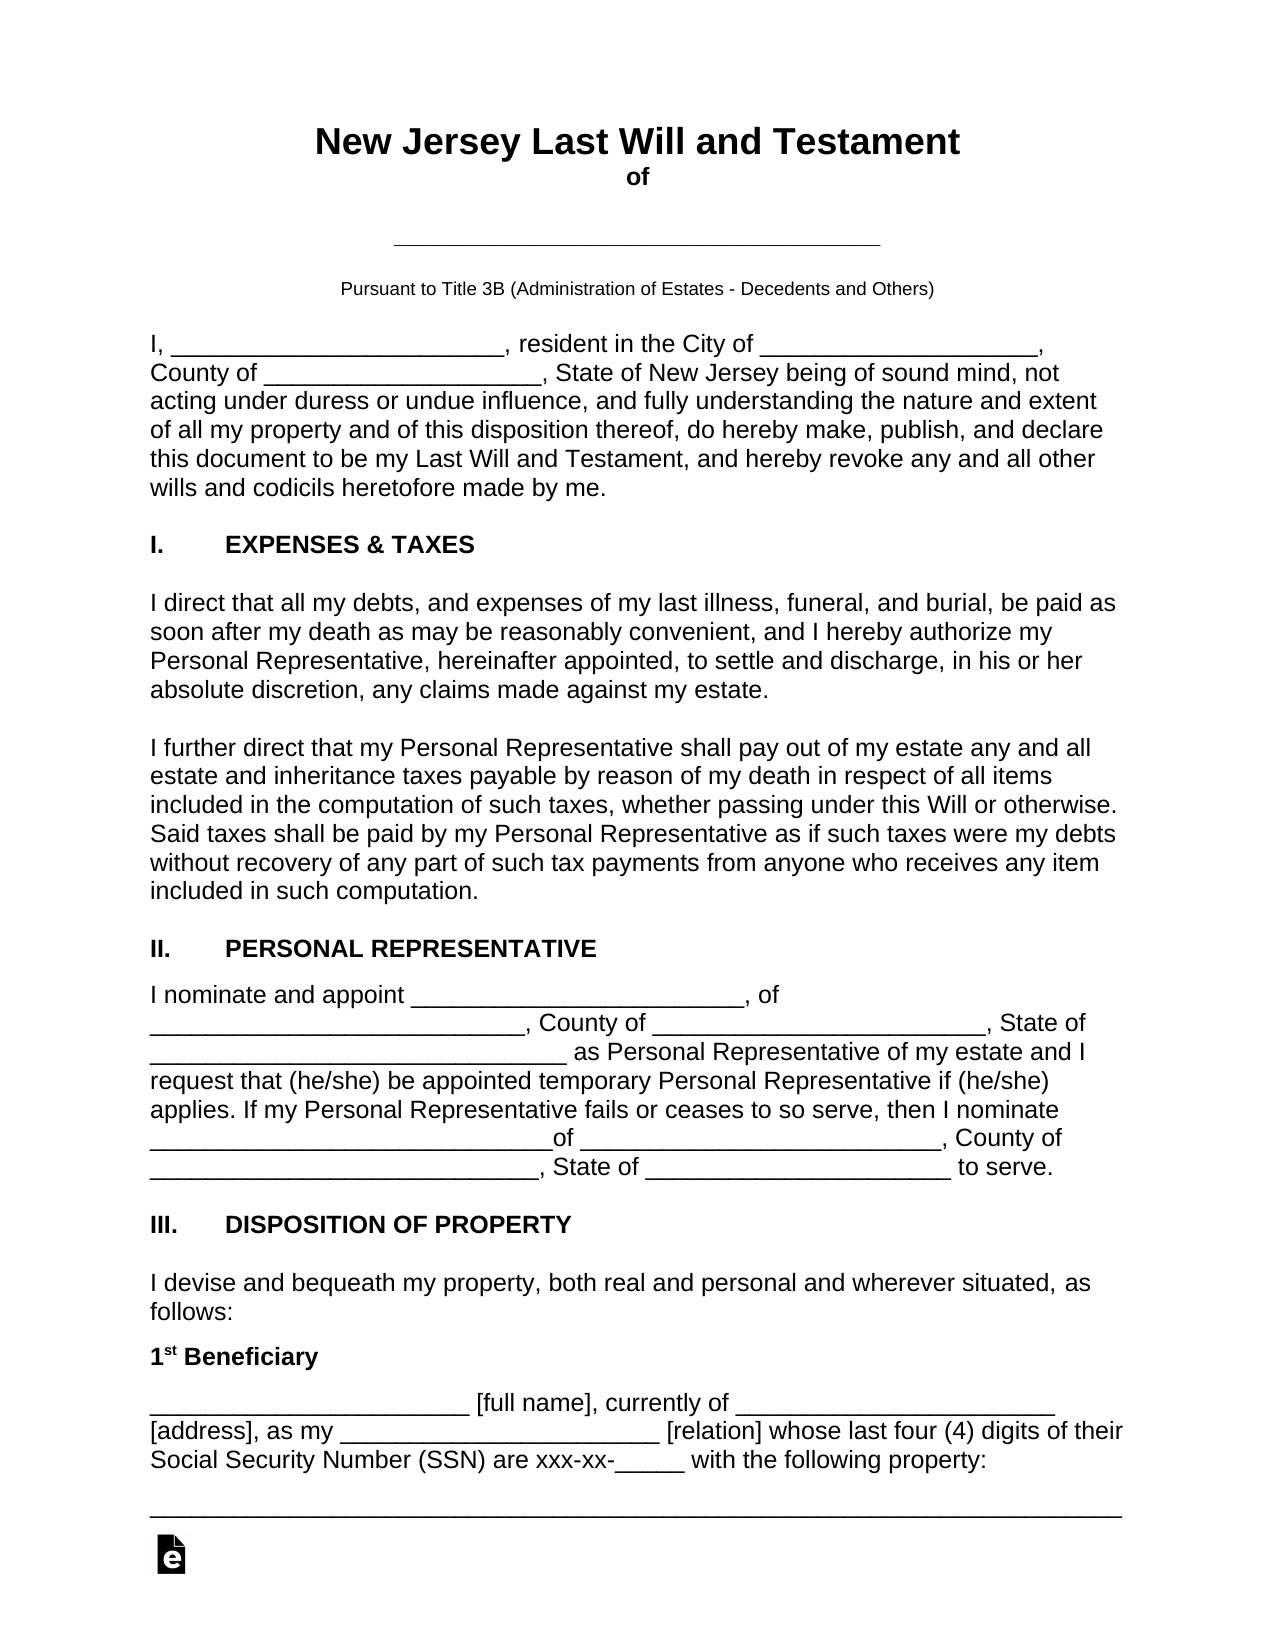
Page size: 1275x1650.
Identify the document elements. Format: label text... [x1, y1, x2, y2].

text Pursuant to Title 3B (Administration of Estates - Decedents and Others) [150, 278, 1125, 299]
text I, ________________________, resident in the City of ____________________, County of ____________________, State of New Jersey being of sound mind, not acting under duress or undue influence, and fully understanding the nature and extent of all my property and of this disposition thereof, do hereby make, publish, and declare this document to be my Last Will and Testament, and hereby revoke any and all other wills and codicils heretofore made by me. [150, 329, 1125, 501]
text I devise and bequeath my property, both real and personal and wherever situated, as follows: [150, 1268, 1125, 1325]
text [150, 1387, 1125, 1474]
text 1st Beneficiary [150, 1342, 1125, 1371]
text I further direct that my Personal Representative shall pay out of my estate any and all estate and inheritance taxes payable by reason of my death in respect of all items included in the computation of such taxes, whether passing under this Will or otherwise. Said taxes shall be paid by my Personal Representative as if such taxes were my debts without recovery of any part of such tax payments from anyone who receives any item included in such computation. [150, 732, 1125, 905]
text I direct that all my debts, and expenses of my last illness, funeral, and burial, be paid as soon after my death as may be reasonably convenient, and I hereby authorize my Personal Representative, hereinafter appointed, to settle and discharge, in his or her absolute discretion, any claims made against my estate. [150, 588, 1125, 703]
subtitle New Jersey Last Will and Testament of [150, 119, 1125, 191]
text I nominate and appoint ________________________, of ___________________________, County of ________________________, State of ______________________________ as Personal Representative of my estate and I request that (he/she) be appointed temporary Personal Representative if (he/she) applies. If my Personal Representative fails or ceases to so serve, then I nominate _____________________________of __________________________, County of ____________________________, State of ______________________ to serve. [150, 979, 1125, 1181]
list PERSONAL REPRESENTATIVE [150, 934, 1125, 963]
subtitle ___________________________________ [150, 220, 1125, 249]
list DISPOSITION OF PROPERTY [150, 1210, 1125, 1239]
list EXPENSES & TAXES [150, 530, 1125, 559]
picture [150, 1533, 192, 1575]
text ______________________________________________________________________ [150, 1490, 1125, 1519]
